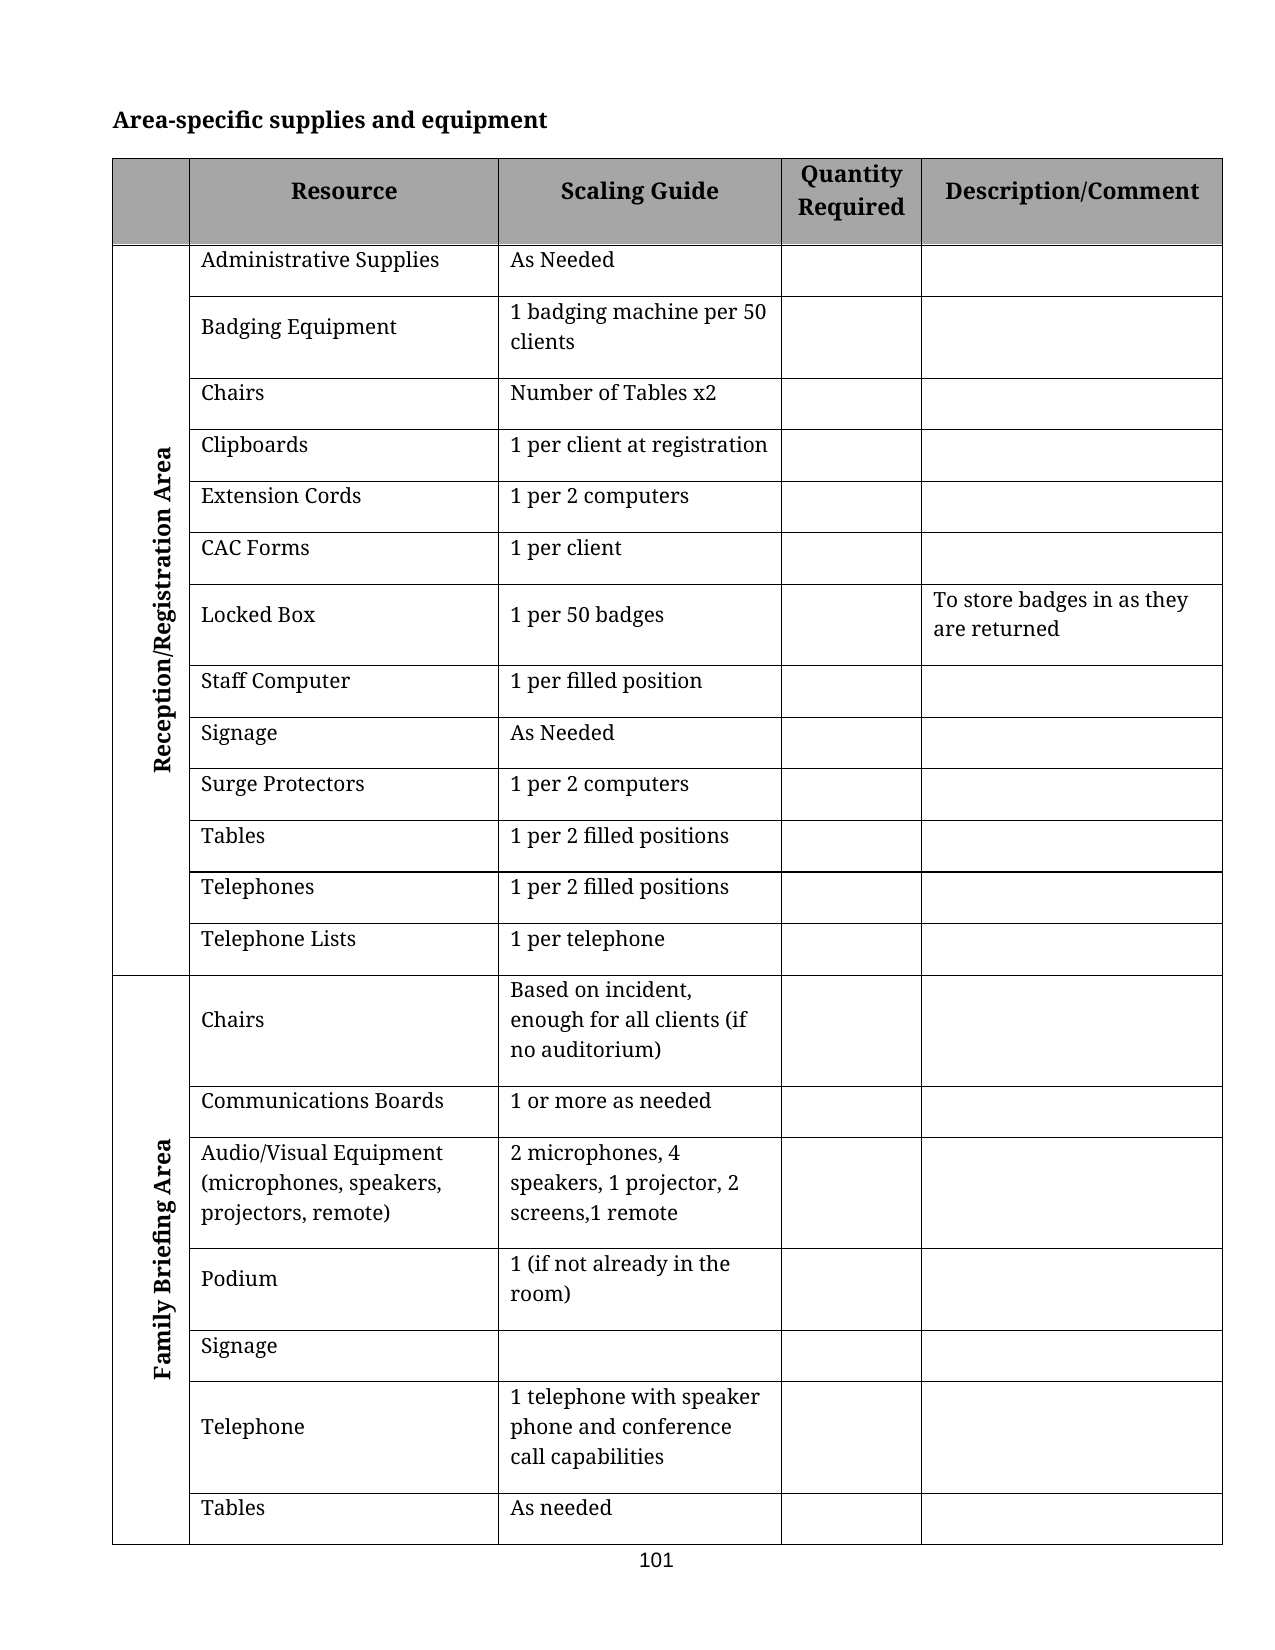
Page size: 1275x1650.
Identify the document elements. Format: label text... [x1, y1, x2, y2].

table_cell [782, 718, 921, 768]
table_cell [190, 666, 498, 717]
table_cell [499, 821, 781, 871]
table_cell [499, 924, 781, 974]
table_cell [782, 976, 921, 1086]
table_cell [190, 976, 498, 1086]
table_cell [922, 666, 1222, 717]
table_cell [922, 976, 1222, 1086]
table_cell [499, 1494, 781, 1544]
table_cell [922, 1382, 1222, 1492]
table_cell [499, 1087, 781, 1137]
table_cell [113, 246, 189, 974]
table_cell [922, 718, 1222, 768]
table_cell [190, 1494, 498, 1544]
text Area-specific supplies and equipment [112, 104, 1200, 135]
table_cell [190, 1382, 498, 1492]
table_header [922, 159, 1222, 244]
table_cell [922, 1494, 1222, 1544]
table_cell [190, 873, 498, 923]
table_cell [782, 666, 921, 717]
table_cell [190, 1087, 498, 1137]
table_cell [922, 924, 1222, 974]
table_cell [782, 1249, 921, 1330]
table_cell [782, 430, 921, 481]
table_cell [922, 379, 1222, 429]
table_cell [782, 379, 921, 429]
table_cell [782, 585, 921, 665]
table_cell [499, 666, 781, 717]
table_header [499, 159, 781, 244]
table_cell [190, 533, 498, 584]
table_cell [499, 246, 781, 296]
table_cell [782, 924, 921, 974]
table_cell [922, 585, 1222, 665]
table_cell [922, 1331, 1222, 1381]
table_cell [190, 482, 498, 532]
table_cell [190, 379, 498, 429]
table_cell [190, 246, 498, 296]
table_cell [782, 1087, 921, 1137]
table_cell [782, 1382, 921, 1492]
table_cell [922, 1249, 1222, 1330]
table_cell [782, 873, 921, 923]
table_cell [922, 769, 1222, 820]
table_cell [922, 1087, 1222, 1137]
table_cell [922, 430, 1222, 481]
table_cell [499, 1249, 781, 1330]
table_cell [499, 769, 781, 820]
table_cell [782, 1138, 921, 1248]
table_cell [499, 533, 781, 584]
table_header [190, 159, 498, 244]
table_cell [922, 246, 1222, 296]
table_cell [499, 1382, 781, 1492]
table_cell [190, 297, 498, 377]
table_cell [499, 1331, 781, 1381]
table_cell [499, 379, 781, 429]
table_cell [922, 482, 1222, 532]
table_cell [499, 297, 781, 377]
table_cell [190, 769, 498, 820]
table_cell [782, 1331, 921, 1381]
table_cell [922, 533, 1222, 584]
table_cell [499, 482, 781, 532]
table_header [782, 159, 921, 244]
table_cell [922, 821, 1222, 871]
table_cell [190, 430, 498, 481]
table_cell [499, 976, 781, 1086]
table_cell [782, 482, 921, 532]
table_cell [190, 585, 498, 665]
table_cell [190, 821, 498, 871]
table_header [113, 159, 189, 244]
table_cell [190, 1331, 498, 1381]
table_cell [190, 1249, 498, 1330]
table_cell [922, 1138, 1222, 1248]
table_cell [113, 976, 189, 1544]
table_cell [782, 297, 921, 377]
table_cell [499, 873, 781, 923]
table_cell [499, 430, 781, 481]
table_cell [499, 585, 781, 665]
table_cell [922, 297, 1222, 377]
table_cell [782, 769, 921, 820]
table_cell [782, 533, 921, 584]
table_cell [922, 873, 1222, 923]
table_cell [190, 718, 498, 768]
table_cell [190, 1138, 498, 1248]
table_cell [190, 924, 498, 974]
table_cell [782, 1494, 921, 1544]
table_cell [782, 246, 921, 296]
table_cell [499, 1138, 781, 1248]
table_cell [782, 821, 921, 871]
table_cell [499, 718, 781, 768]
